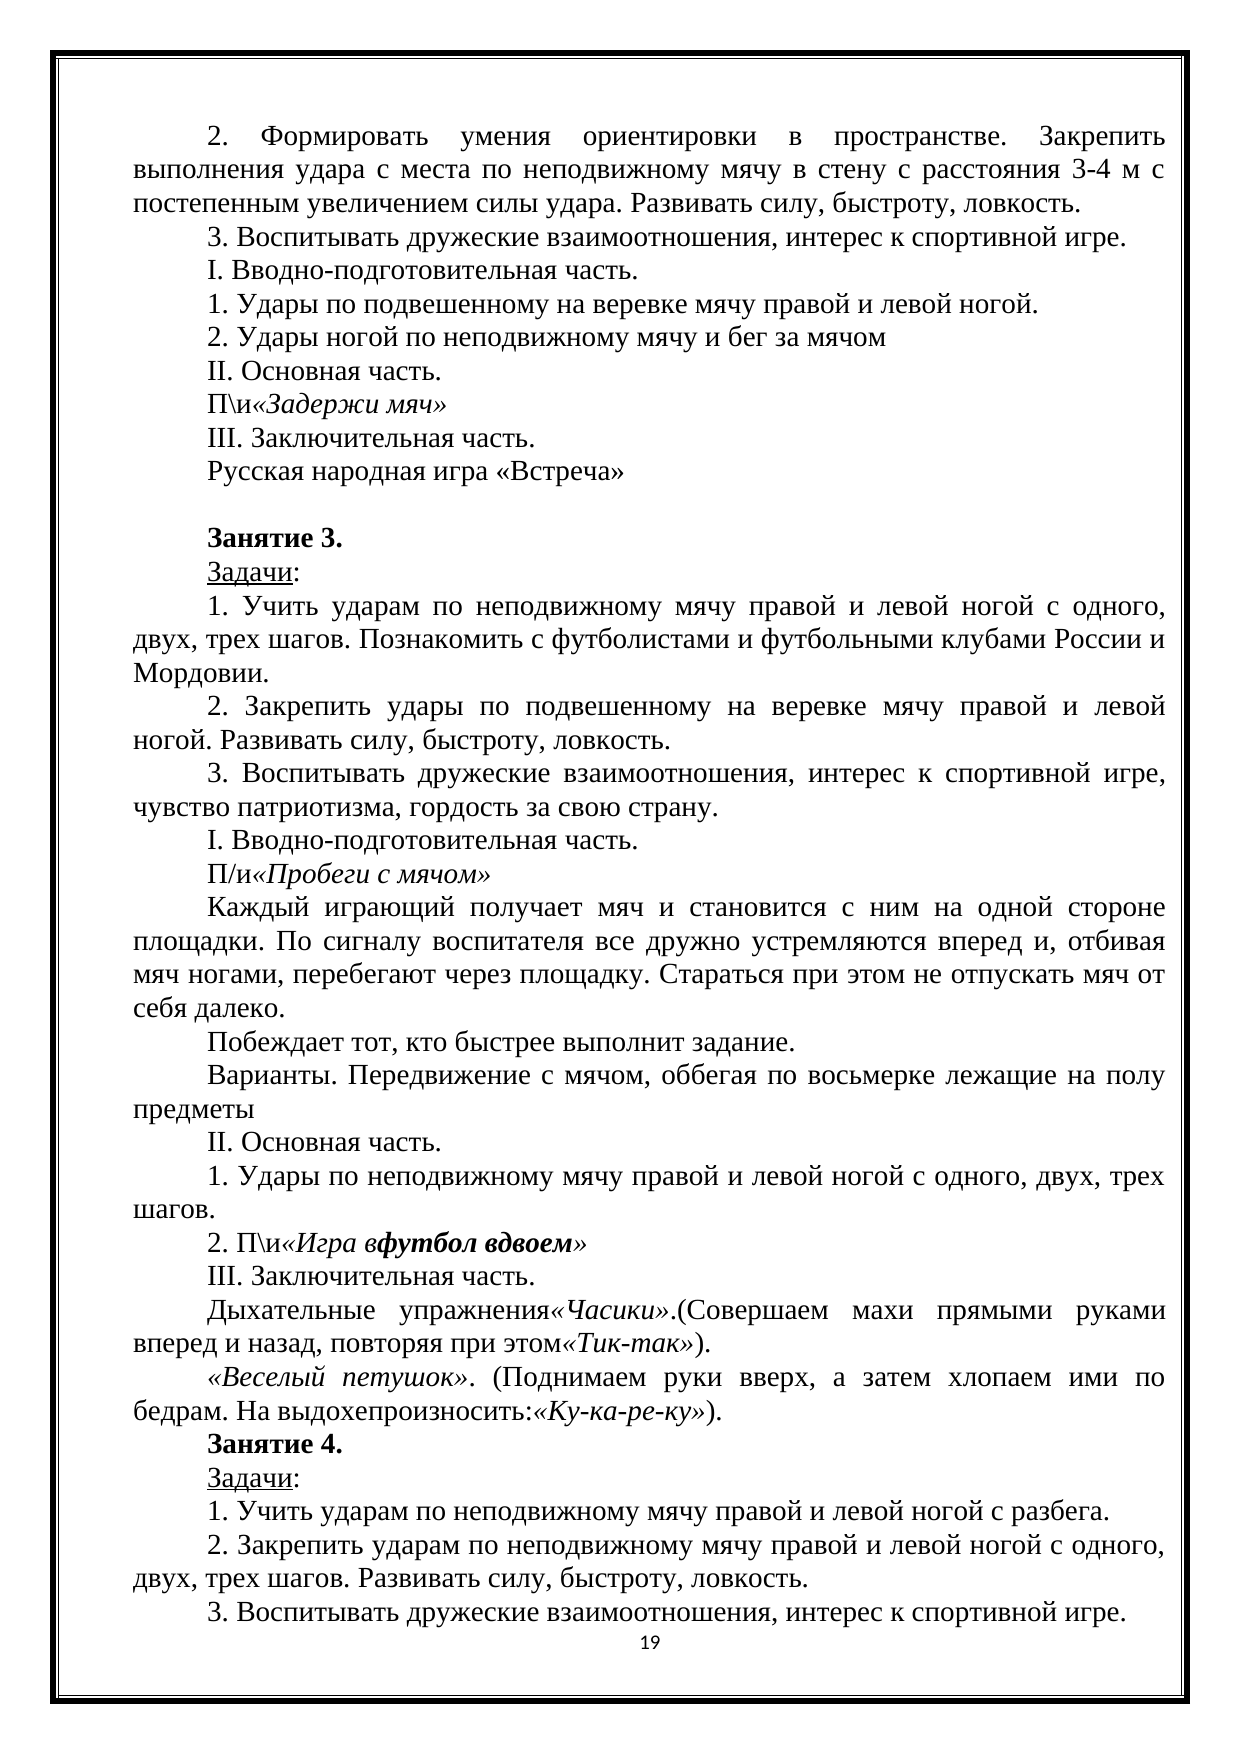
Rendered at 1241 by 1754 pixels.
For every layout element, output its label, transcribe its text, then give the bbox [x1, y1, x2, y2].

text Варианты. Передвижение с мячом, оббегая по восьмерке лежащие на полу предметы [133, 1057, 1167, 1124]
text Задачи: [133, 1460, 1167, 1493]
text Занятие 3. [133, 521, 1167, 554]
text II. Основная часть. [133, 353, 1167, 386]
text II. Основная часть. [133, 1124, 1167, 1158]
text 1. Учить ударам по неподвижному мячу правой и левой ногой с разбега. [133, 1493, 1167, 1527]
text 2. Закрепить удары по подвешенному на веревке мячу правой и левой ногой. Развивать силу, быстроту, ловкость. [133, 688, 1167, 755]
text 2. П\и«Игра вфутбол вдвоем» [133, 1225, 1167, 1258]
text 3. Воспитывать дружеские взаимоотношения, интерес к спортивной игре. [133, 1594, 1167, 1627]
text 1. Учить ударам по неподвижному мячу правой и левой ногой с одного, двух, трех шагов. Познакомить с футболистами и футбольными клубами России и Мордовии. [133, 588, 1167, 688]
text III. Заключительная часть. [133, 1258, 1167, 1292]
text 3. Воспитывать дружеские взаимоотношения, интерес к спортивной игре. [133, 219, 1167, 252]
text 2. Формировать умения ориентировки в пространстве. Закрепить выполнения удара с места по неподвижному мячу в стену с расстояния 3-4 м с постепенным увеличением силы удара. Развивать силу, быстроту, ловкость. [133, 118, 1167, 219]
text 2. Удары ногой по неподвижному мячу и бег за мячом [133, 319, 1167, 353]
text I. Вводно-подготовительная часть. [133, 822, 1167, 856]
text I. Вводно-подготовительная часть. [133, 252, 1167, 286]
text Русская народная игра «Встреча» [133, 453, 1167, 487]
text 1. Удары по подвешенному на веревке мячу правой и левой ногой. [133, 286, 1167, 319]
text Занятие 4. [133, 1426, 1167, 1460]
text П\и«Задержи мяч» [133, 386, 1167, 420]
text Каждый играющий получает мяч и становится с ним на одной стороне площадки. По сигналу воспитателя все дружно устремляются вперед и, отбивая мяч ногами, перебегают через площадку. Стараться при этом не отпускать мяч от себя далеко. [133, 889, 1167, 1024]
text Побеждает тот, кто быстрее выполнит задание. [133, 1024, 1167, 1057]
text П/и«Пробеги с мячом» [133, 856, 1167, 889]
text 1. Удары по неподвижному мячу правой и левой ногой с одного, двух, трех шагов. [133, 1158, 1167, 1225]
text Задачи: [133, 554, 1167, 588]
text 3. Воспитывать дружеские взаимоотношения, интерес к спортивной игре, чувство патриотизма, гордость за свою страну. [133, 755, 1167, 822]
text «Веселый петушок». (Поднимаем руки вверх, а затем хлопаем ими по бедрам. На выдохепроизносить:«Ку-ка-ре-ку»). [133, 1359, 1167, 1426]
text 2. Закрепить ударам по неподвижному мячу правой и левой ногой с одного, двух, трех шагов. Развивать силу, быстроту, ловкость. [133, 1527, 1167, 1594]
text Дыхательные упражнения«Часики».(Совершаем махи прямыми руками вперед и назад, повторяя при этом«Тик-так»). [133, 1292, 1167, 1359]
text III. Заключительная часть. [133, 420, 1167, 453]
